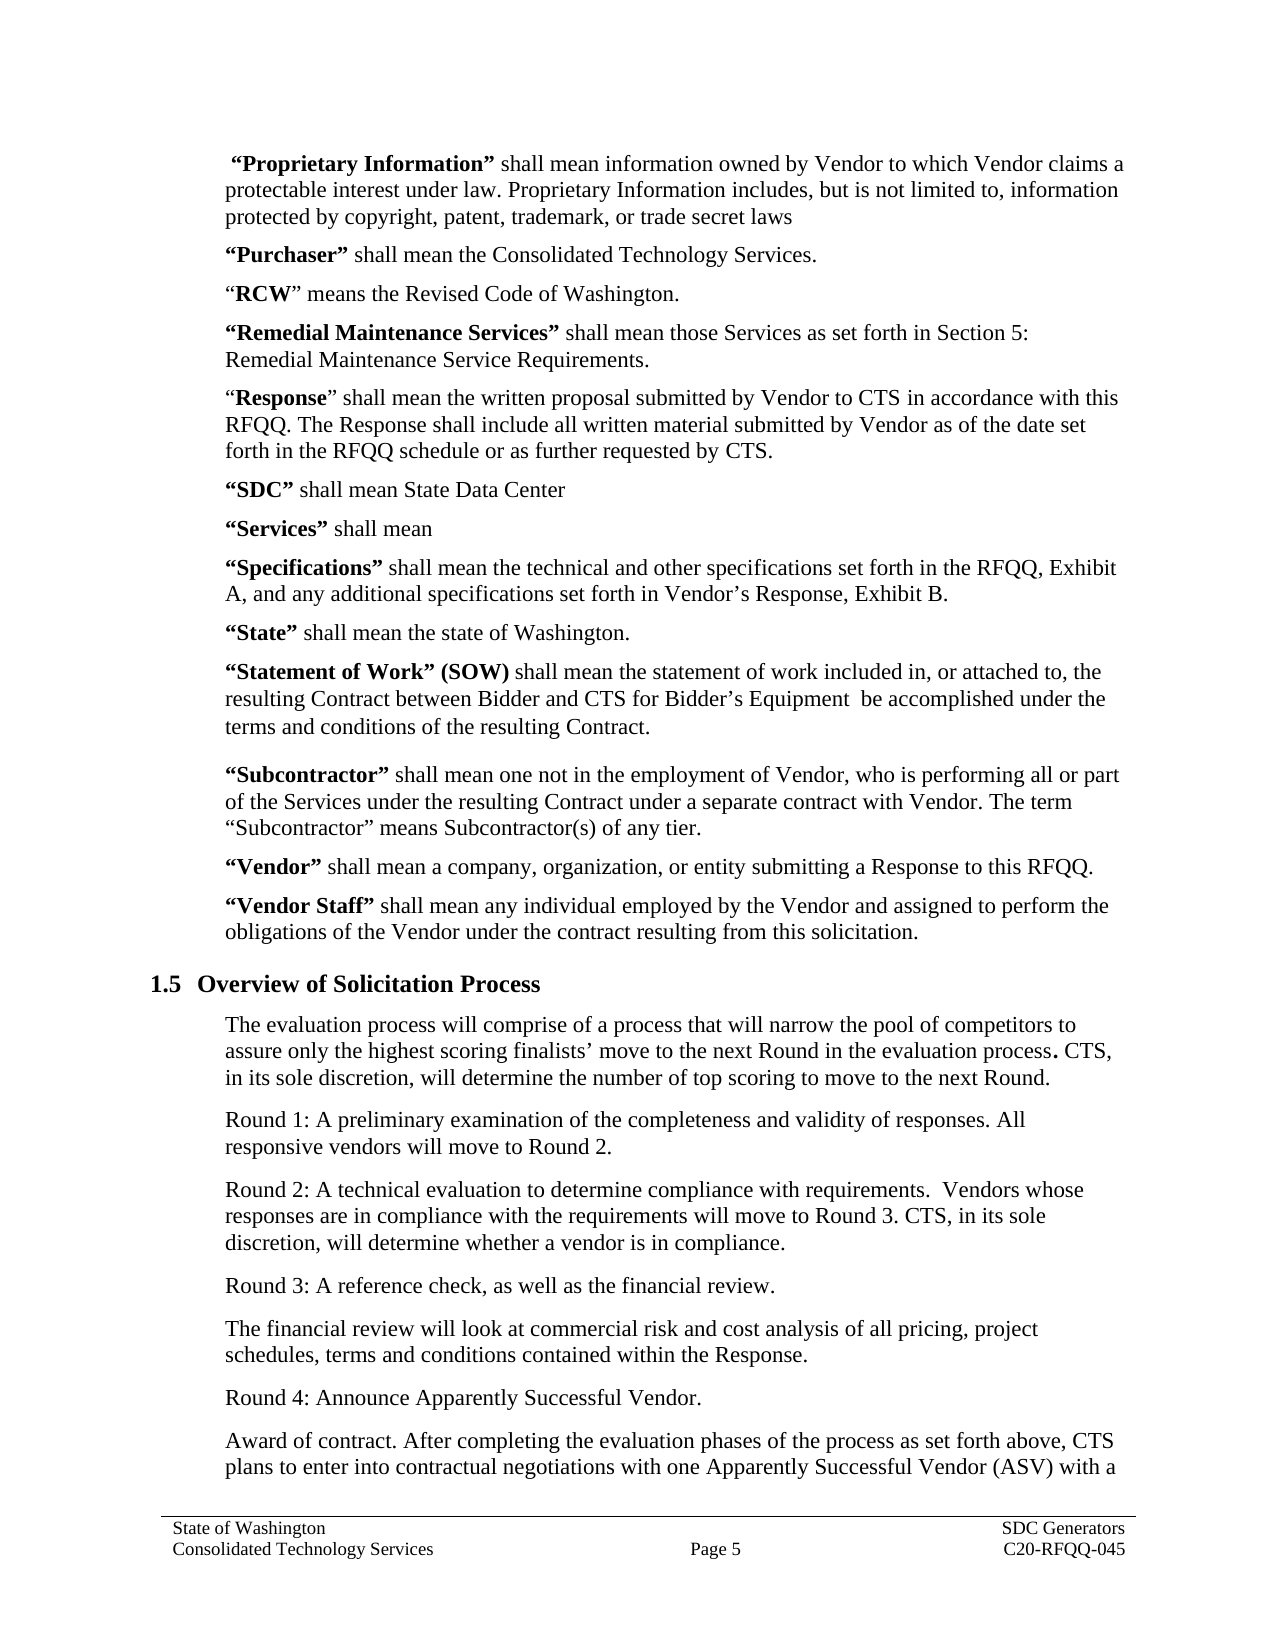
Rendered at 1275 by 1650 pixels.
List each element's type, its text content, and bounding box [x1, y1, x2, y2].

list The financial review will look at commercial risk and cost analysis of all pricing, project schedules, terms and conditions contained within the Response. [225, 1315, 1125, 1367]
list Round 3: A reference check, as well as the financial review. [225, 1272, 1125, 1298]
text “Subcontractor” shall mean one not in the employment of Vendor, who is performing all or part of the Services under the resulting Contract under a separate contract with Vendor. The term “Subcontractor” means Subcontractor(s) of any tier. [225, 761, 1125, 841]
text “Services” shall mean [225, 515, 1125, 541]
text “Statement of Work” (SOW) shall mean the statement of work included in, or attached to, the resulting Contract between Bidder and CTS for Bidder’s Equipment be accomplished under the terms and conditions of the resulting Contract. [225, 658, 1125, 739]
list Round 4: Announce Apparently Successful Vendor. [225, 1384, 1125, 1410]
text “Response” shall mean the written proposal submitted by Vendor to CTS in accordance with this RFQQ. The Response shall include all written material submitted by Vendor as of the date set forth in the RFQQ schedule or as further requested by CTS. [225, 384, 1125, 463]
subtitle Overview of Solicitation Process [150, 969, 1125, 998]
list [225, 1427, 1125, 1480]
text “State” shall mean the state of Washington. [225, 619, 1125, 645]
list Round 2: A technical evaluation to determine compliance with requirements. Vendors whose responses are in compliance with the requirements will move to Round 3. CTS, in its sole discretion, will determine whether a vendor is in compliance. [225, 1176, 1125, 1255]
text “Purchaser” shall mean the Consolidated Technology Services. [225, 242, 1125, 268]
text “Vendor” shall mean a company, organization, or entity submitting a Response to this RFQQ. [225, 853, 1125, 879]
text “Vendor Staff” shall mean any individual employed by the Vendor and assigned to perform the obligations of the Vendor under the contract resulting from this solicitation. [225, 892, 1125, 944]
list Round 1: A preliminary examination of the completeness and validity of responses. All responsive vendors will move to Round 2. [225, 1107, 1125, 1159]
text “SDC” shall mean State Data Center [225, 476, 1125, 502]
text “Remedial Maintenance Services” shall mean those Services as set forth in Section 5: Remedial Maintenance Service Requirements. [225, 319, 1125, 372]
text “Specifications” shall mean the technical and other specifications set forth in the RFQQ, Exhibit A, and any additional specifications set forth in Vendor’s Response, Exhibit B. [225, 554, 1125, 606]
text “Proprietary Information” shall mean information owned by Vendor to which Vendor claims a protectable interest under law. Proprietary Information includes, but is not limited to, information protected by copyright, patent, trademark, or trade secret laws [225, 150, 1125, 229]
text “RCW” means the Revised Code of Washington. [225, 280, 1125, 307]
text The evaluation process will comprise of a process that will narrow the pool of competitors to assure only the highest scoring finalists’ move to the next Round in the evaluation process. CTS, in its sole discretion, will determine the number of top scoring to move to the next Round. [225, 1011, 1125, 1090]
